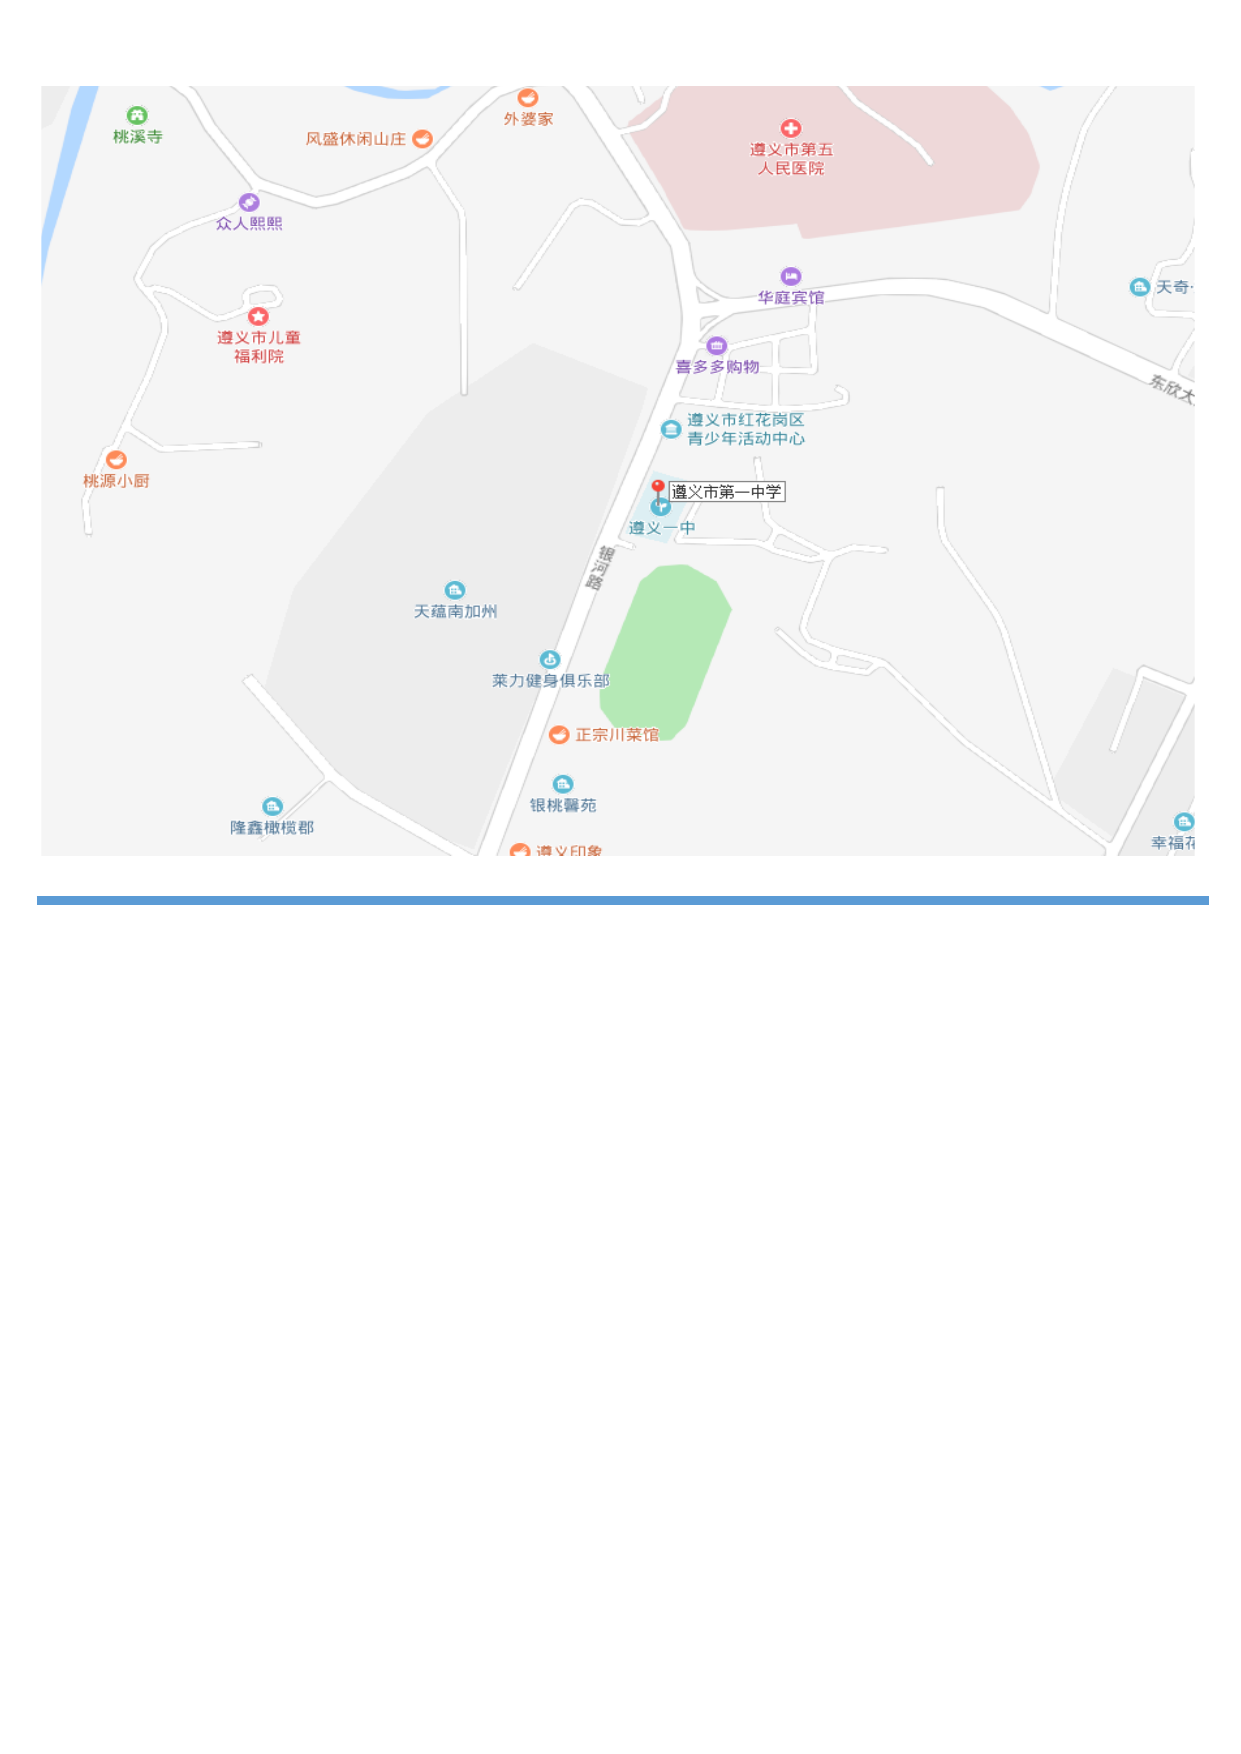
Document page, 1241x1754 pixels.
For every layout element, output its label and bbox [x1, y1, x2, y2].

picture [41, 86, 1195, 856]
